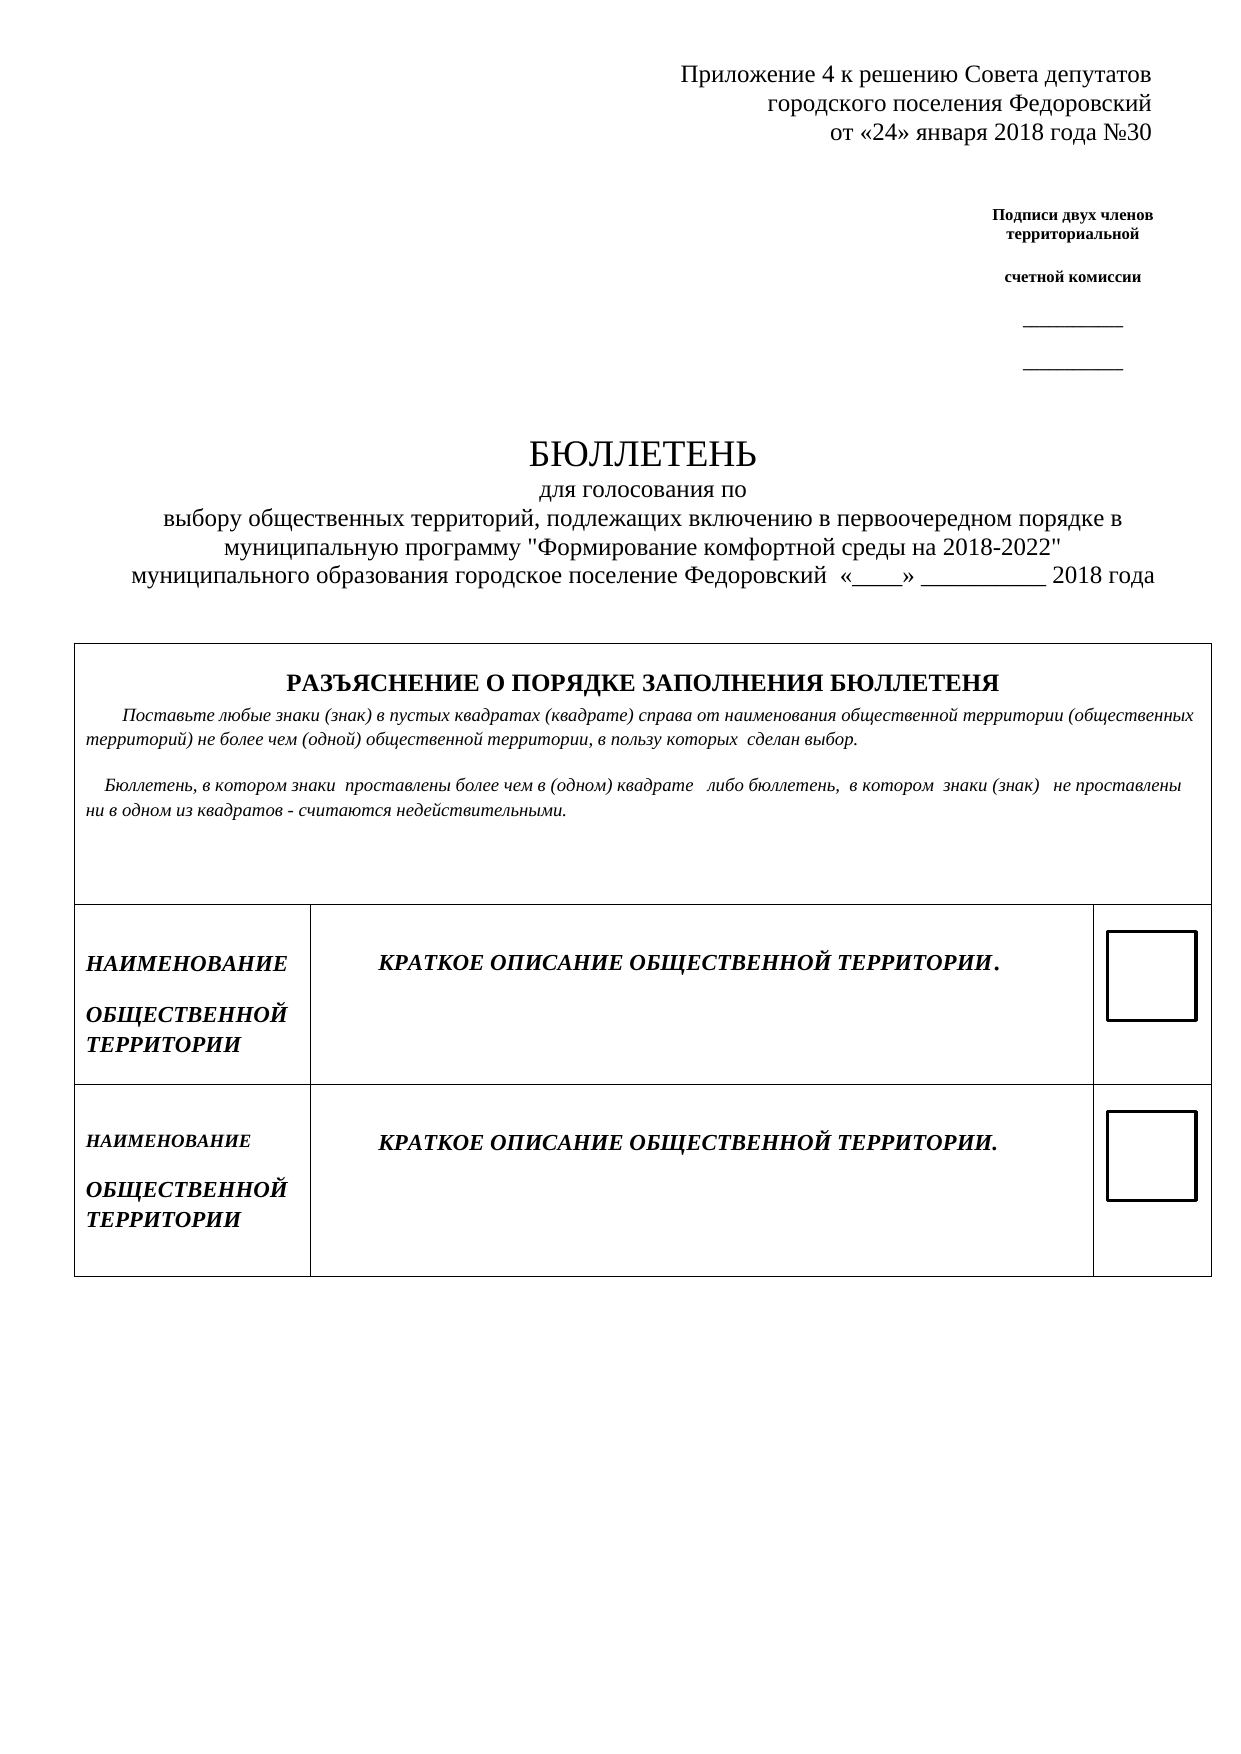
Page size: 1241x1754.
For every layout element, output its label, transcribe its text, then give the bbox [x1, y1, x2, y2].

table_cell КРАТКОЕ ОПИСАНИЕ ОБЩЕСТВЕННОЙ ТЕРРИТОРИИ. [311, 1085, 1093, 1276]
text от «24» января 2018 года №30 [177, 117, 1152, 145]
table_cell РАЗЪЯСНЕНИЕ О ПОРЯДКЕ ЗАПОЛНЕНИЯ БЮЛЛЕТЕНЯ Поставьте любые знаки (знак) в пустых квадратах (квадрате) справа от наименования общественной территории (общественных территорий) не более чем (одной) общественной территории, в пользу которых сделан выбор. Бюллетень, в котором знаки проставлены более чем в (одном) квадрате либо бюллетень, в котором знаки (знак) не проставлены ни в одном из квадратов - считаются недействительными. [75, 644, 1211, 904]
table_cell [1094, 1085, 1211, 1276]
text городского поселения Федоровский [177, 88, 1152, 117]
table_cell НАИМЕНОВАНИЕ ОБЩЕСТВЕННОЙ ТЕРРИТОРИИ [75, 1085, 310, 1276]
table_cell КРАТКОЕ ОПИСАНИЕ ОБЩЕСТВЕННОЙ ТЕРРИТОРИИ. [311, 905, 1093, 1084]
table_cell [1094, 905, 1211, 1084]
table_header Подписи двух членов территориальной счетной комиссии ____________ ____________ БЮЛЛЕТЕНЬ для голосования по выбору общественных территорий, подлежащих включению в первоочередном порядке в муниципальную программу "Формирование комфортной среды на 2018-2022" муниципального образования городское поселение Федоровский «____» __________ 2018 года [74, 145, 1211, 642]
text Приложение 4 к решению Совета депутатов [177, 59, 1152, 88]
table_cell НАИМЕНОВАНИЕ ОБЩЕСТВЕННОЙ ТЕРРИТОРИИ [75, 905, 310, 1084]
